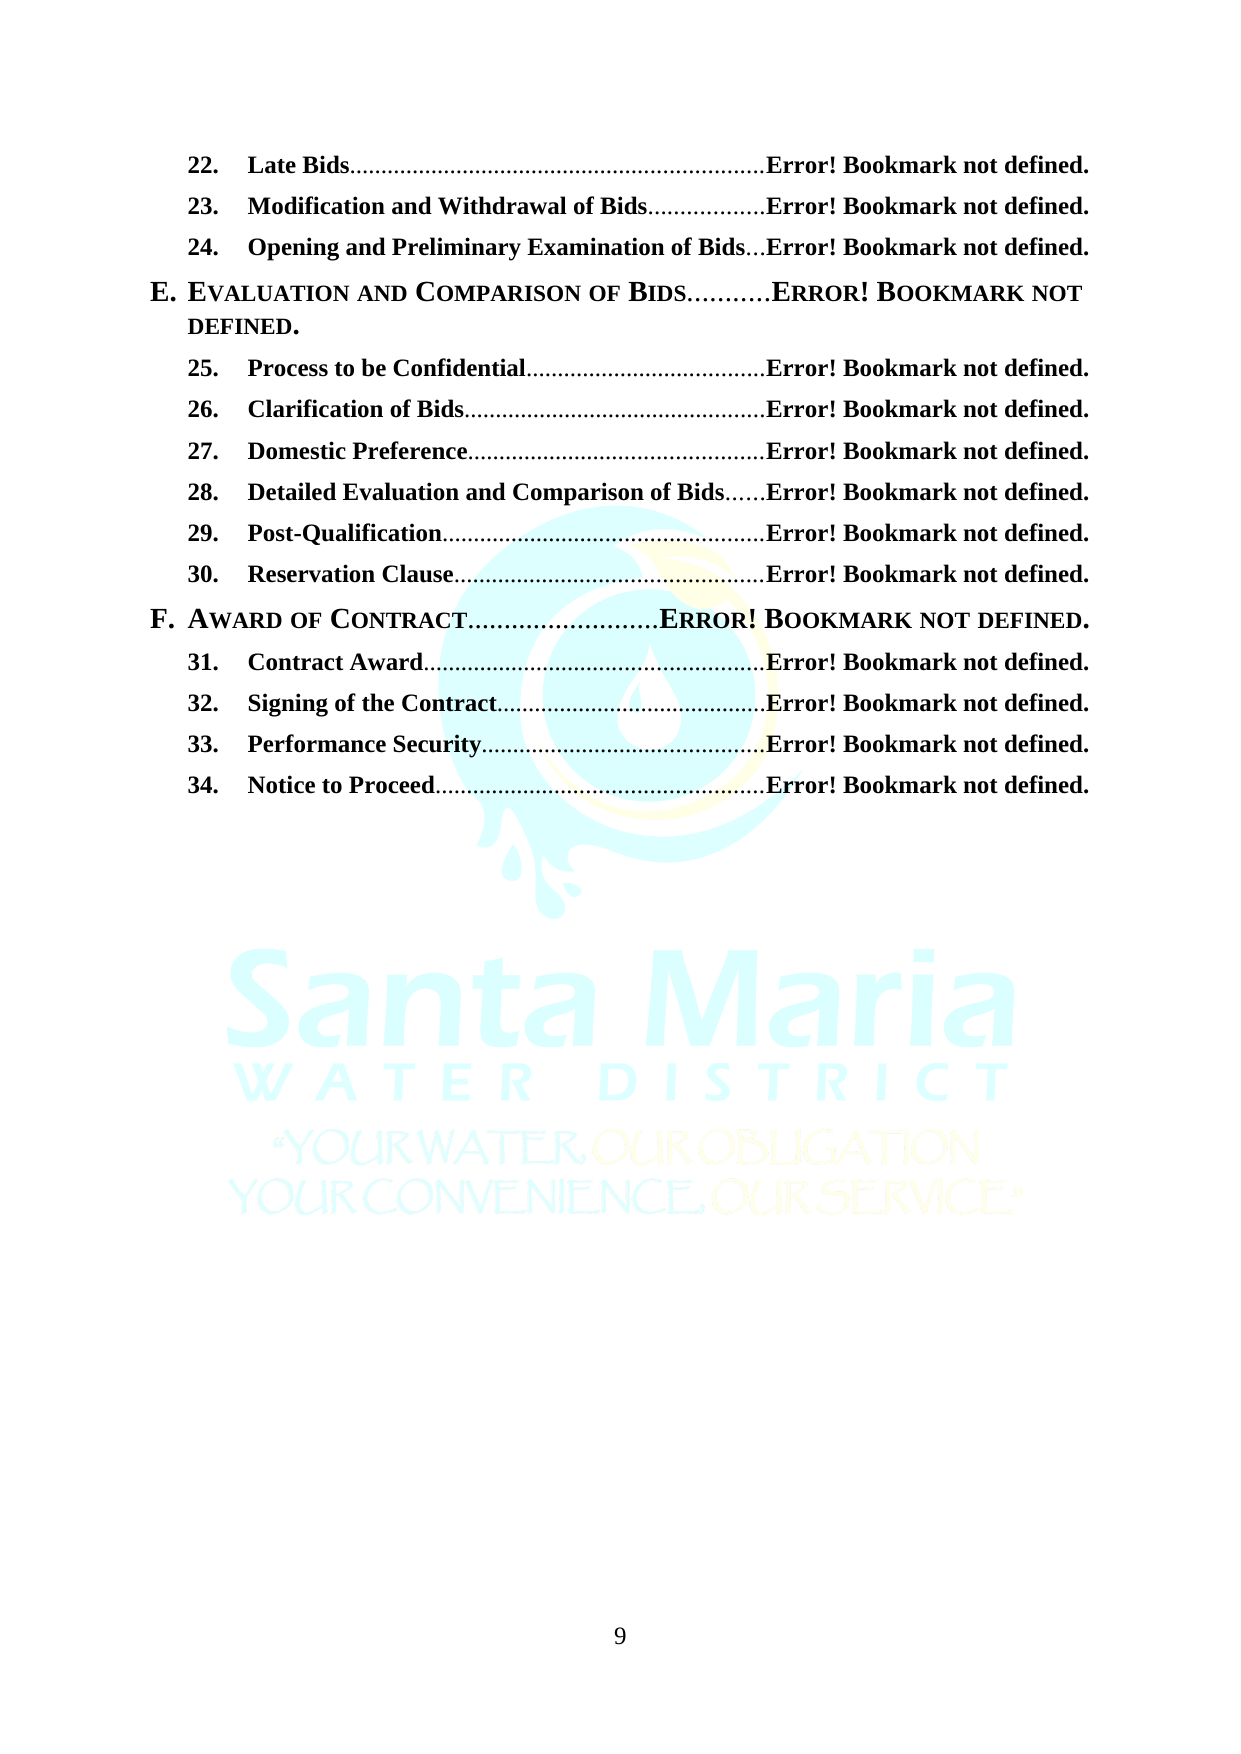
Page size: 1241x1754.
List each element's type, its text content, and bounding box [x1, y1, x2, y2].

text 26. Clarification of Bids Error! Bookmark not defined. [187, 394, 1090, 423]
text 27. Domestic Preference Error! Bookmark not defined. [187, 436, 1090, 464]
text 29. Post-Qualification Error! Bookmark not defined. [187, 518, 1090, 547]
text F. Award of Contract Error! Bookmark not defined. [150, 601, 1090, 634]
text 23. Modification and Withdrawal of Bids Error! Bookmark not defined. [187, 191, 1090, 220]
text 31. Contract Award Error! Bookmark not defined. [187, 647, 1090, 676]
text 33. Performance Security Error! Bookmark not defined. [187, 729, 1090, 758]
text 22. Late Bids Error! Bookmark not defined. [187, 150, 1090, 179]
text 34. Notice to Proceed Error! Bookmark not defined. [187, 771, 1090, 799]
text E. Evaluation and Comparison of Bids Error! Bookmark not defined. [150, 274, 1090, 341]
text 25. Process to be Confidential Error! Bookmark not defined. [187, 353, 1090, 382]
text 32. Signing of the Contract Error! Bookmark not defined. [187, 688, 1090, 717]
text 24. Opening and Preliminary Examination of Bids Error! Bookmark not defined. [187, 232, 1090, 261]
text 28. Detailed Evaluation and Comparison of Bids Error! Bookmark not defined. [187, 477, 1090, 506]
text 30. Reservation Clause Error! Bookmark not defined. [187, 559, 1090, 588]
